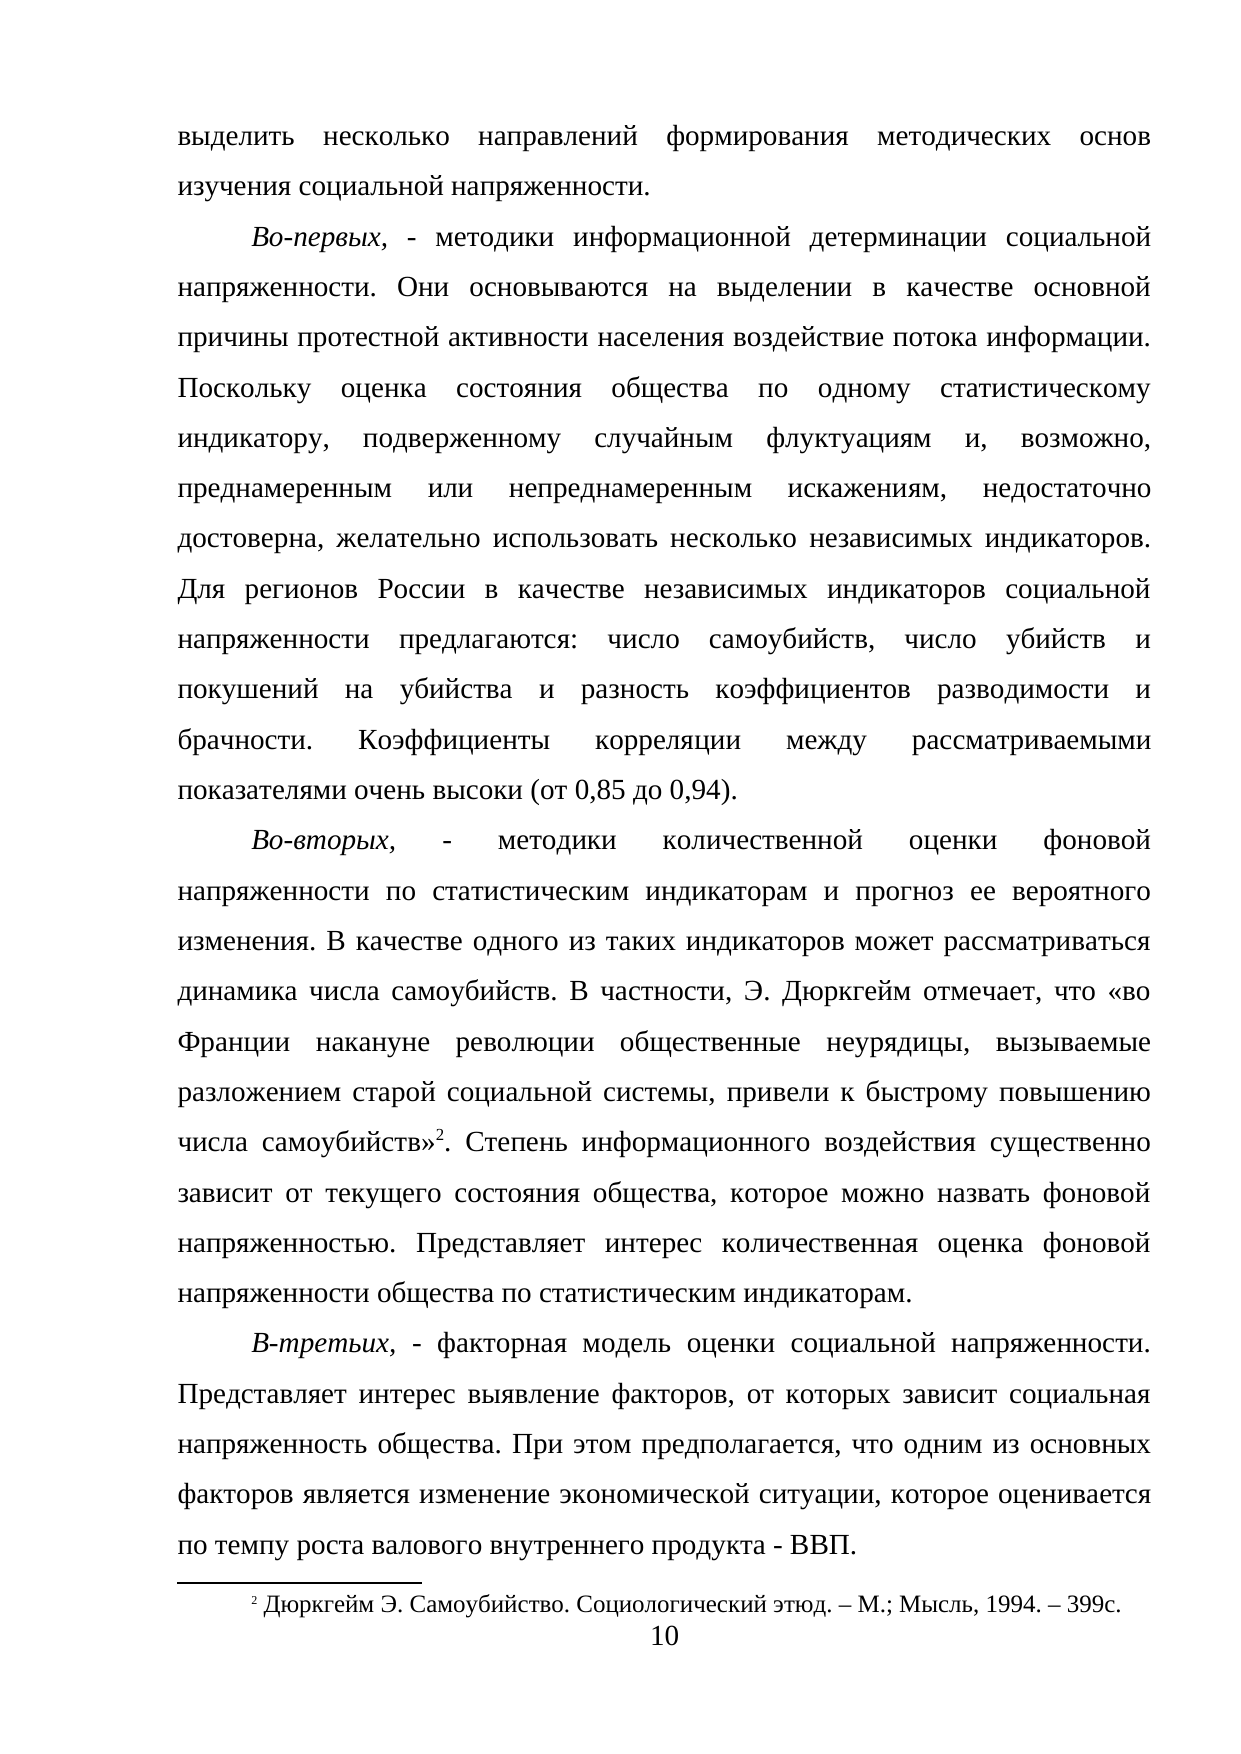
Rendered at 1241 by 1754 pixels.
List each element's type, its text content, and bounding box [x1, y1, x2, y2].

text В-третьих, - факторная модель оценки социальной напряженности. Представляет интерес выявление факторов, от которых зависит социальная напряженность общества. При этом предполагается, что одним из основных факторов является изменение экономической ситуации, которое оценивается по темпу роста валового внутреннего продукта - ВВП. [177, 1326, 1152, 1560]
text Во-вторых, - методики количественной оценки фоновой напряженности по статистическим индикаторам и прогноз ее вероятного изменения. В качестве одного из таких индикаторов может рассматриваться динамика числа самоубийств. В частности, Э. Дюркгейм отмечает, что «во Франции накануне революции общественные неурядицы, вызываемые разложением старой социальной системы, привели к быстрому повышению числа самоубийств». Степень информационного воздействия существенно зависит от текущего состояния общества, которое можно назвать фоновой напряженностью. Представляет интерес количественная оценка фоновой напряженности общества по статистическим индикаторам. [177, 822, 1152, 1309]
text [177, 118, 1152, 202]
text Во-первых, - методики информационной детерминации социальной напряженности. Они основываются на выделении в качестве основной причины протестной активности населения воздействие потока информации. Поскольку оценка состояния общества по одному статистическому индикатору, подверженному случайным флуктуациям и, возможно, преднамеренным или непреднамеренным искажениям, недостаточно достоверна, желательно использовать несколько независимых индикаторов. Для регионов России в качестве независимых индикаторов социальной напряженности предлагаются: число самоубийств, число убийств и покушений на убийства и разность коэффициентов разводимости и брачности. Коэффициенты корреляции между рассматриваемыми показателями очень высоки (от 0,85 до 0,94). [177, 219, 1152, 806]
